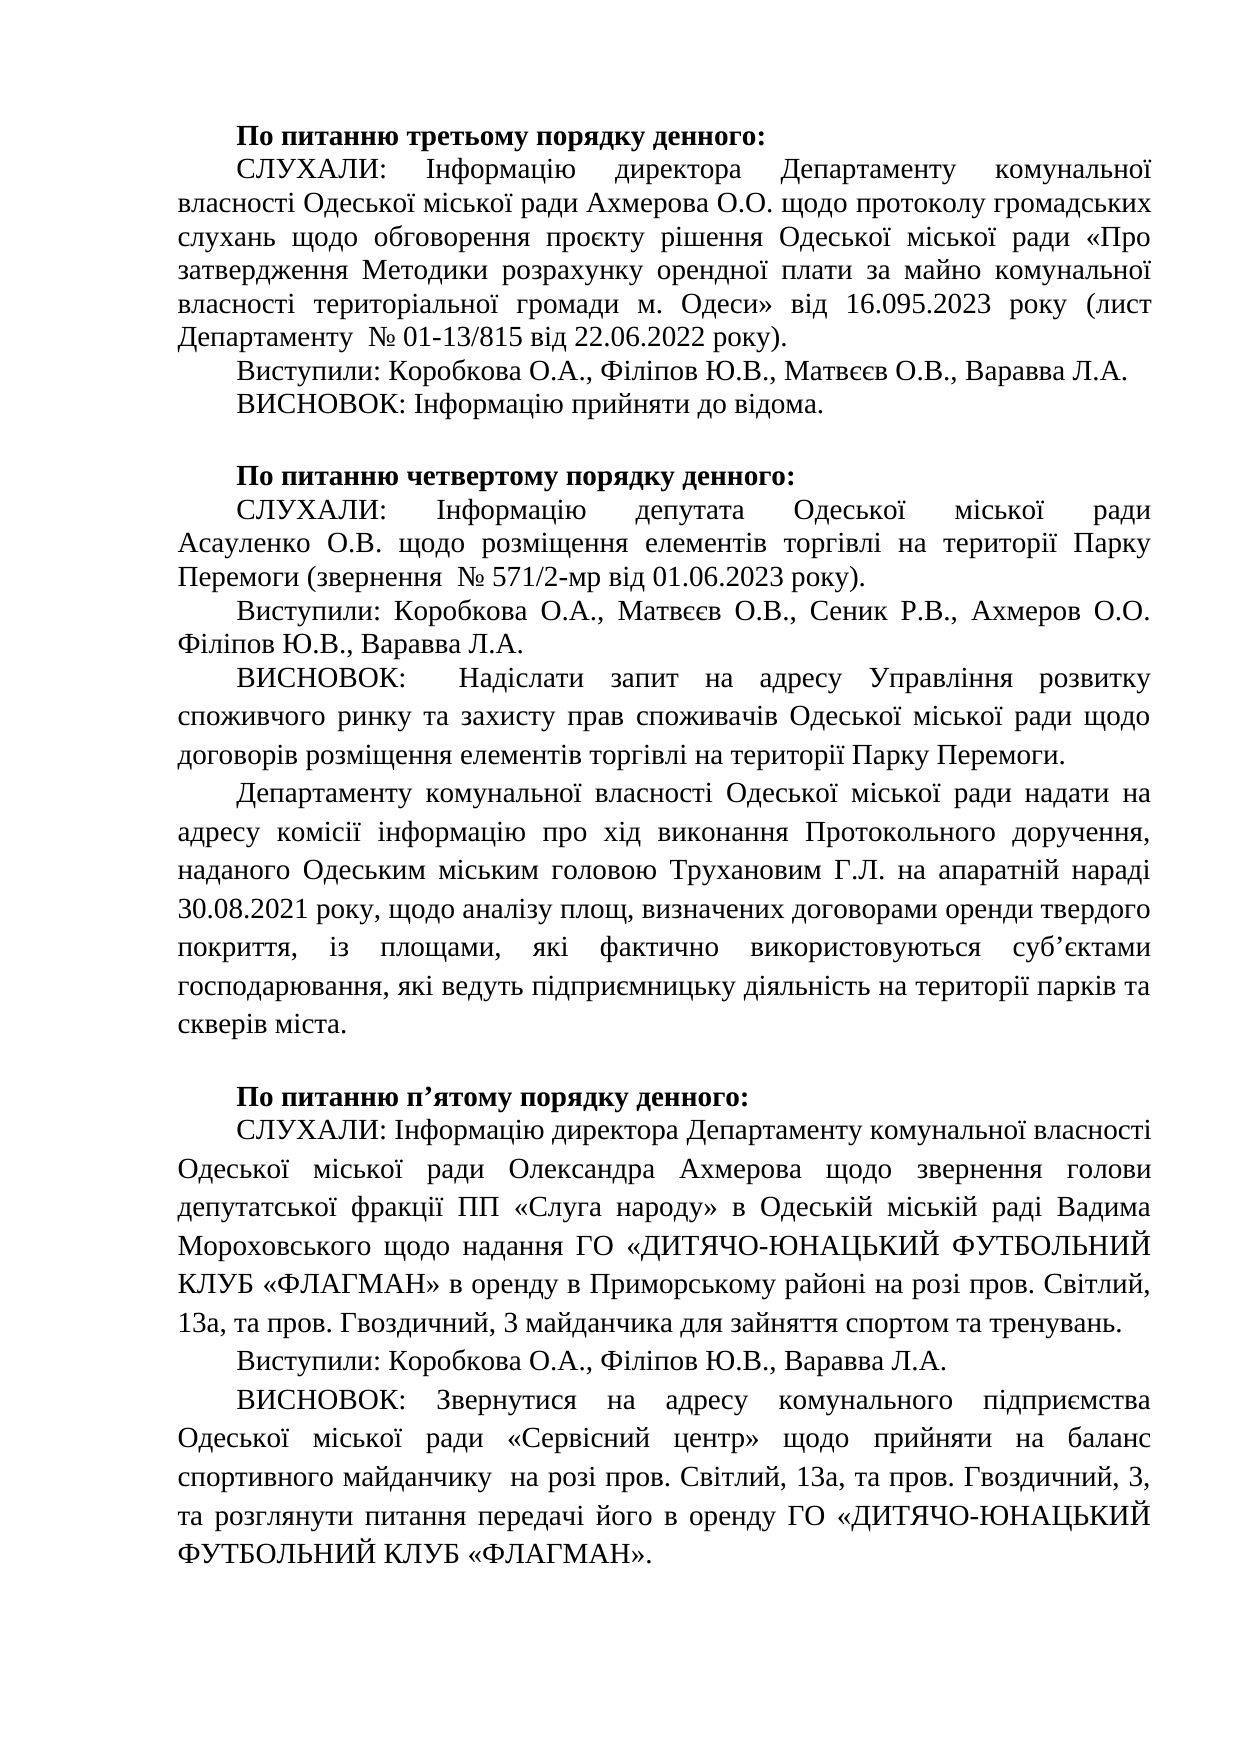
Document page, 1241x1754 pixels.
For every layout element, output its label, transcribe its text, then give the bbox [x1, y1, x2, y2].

text По питанню третьому порядку денного: [177, 118, 1152, 152]
text По питанню п’ятому порядку денного: [177, 1079, 1152, 1112]
subtitle Виступили: Коробкова О.А., Філіпов Ю.В., Матвєєв О.В., Варавва Л.А. [177, 353, 1152, 386]
text СЛУХАЛИ: Інформацію директора Департаменту комунальної власності Одеської міської ради Ахмерова О.О. щодо протоколу громадських слухань щодо обговорення проєкту рішення Одеської міської ради «Про затвердження Методики розрахунку орендної плати за майно комунальної власності територіальної громади м. Одеси» від 16.095.2023 року (лист Департаменту № 01-13/815 від 22.06.2022 року). [177, 152, 1152, 353]
text Виступили: Коробкова О.А., Матвєєв О.В., Сеник Р.В., Ахмеров О.О. Філіпов Ю.В., Варавва Л.А. [177, 593, 1152, 660]
text Виступили: Коробкова О.А., Філіпов Ю.В., Варавва Л.А. [177, 1343, 1152, 1377]
text По питанню четвертому порядку денного: [177, 458, 1152, 492]
text ВИСНОВОК: Інформацію прийняти до відома. [177, 386, 1152, 420]
text ВИСНОВОК: Звернутися на адресу комунального підприємства Одеської міської ради «Сервісний центр» щодо прийняти на баланс спортивного майданчику на розі пров. Світлий, 13а, та пров. Гвоздичний, 3, та розглянути питання передачі його в оренду ГО «ДИТЯЧО-ЮНАЦЬКИЙ ФУТБОЛЬНИЙ КЛУБ «ФЛАГМАН». [177, 1382, 1152, 1570]
text СЛУХАЛИ: Інформацію директора Департаменту комунальної власності Одеської міської ради Олександра Ахмерова щодо звернення голови депутатської фракції ПП «Слуга народу» в Одеській міській раді Вадима Мороховського щодо надання ГО «ДИТЯЧО-ЮНАЦЬКИЙ ФУТБОЛЬНИЙ КЛУБ «ФЛАГМАН» в оренду в Приморському районі на розі пров. Світлий, 13а, та пров. Гвоздичний, 3 майданчика для зайняття спортом та тренувань. [177, 1112, 1152, 1338]
text ВИСНОВОК: Надіслати запит на адресу Управління розвитку споживчого ринку та захисту прав споживачів Одеської міської ради щодо договорів розміщення елементів торгівлі на території Парку Перемоги. [177, 660, 1152, 770]
text Департаменту комунальної власності Одеської міської ради надати на адресу комісії інформацію про хід виконання Протокольного доручення, наданого Одеським міським головою Трухановим Г.Л. на апаратній нараді 30.08.2021 року, щодо аналізу площ, визначених договорами оренди твердого покриття, із площами, які фактично використовуються суб’єктами господарювання, які ведуть підприємницьку діяльність на території парків та скверів міста. [177, 775, 1152, 1040]
text СЛУХАЛИ: Інформацію депутата Одеської міської ради Асауленко О.В. щодо розміщення елементів торгівлі на території Парку Перемоги (звернення № 571/2-мр від 01.06.2023 року). [177, 492, 1152, 593]
